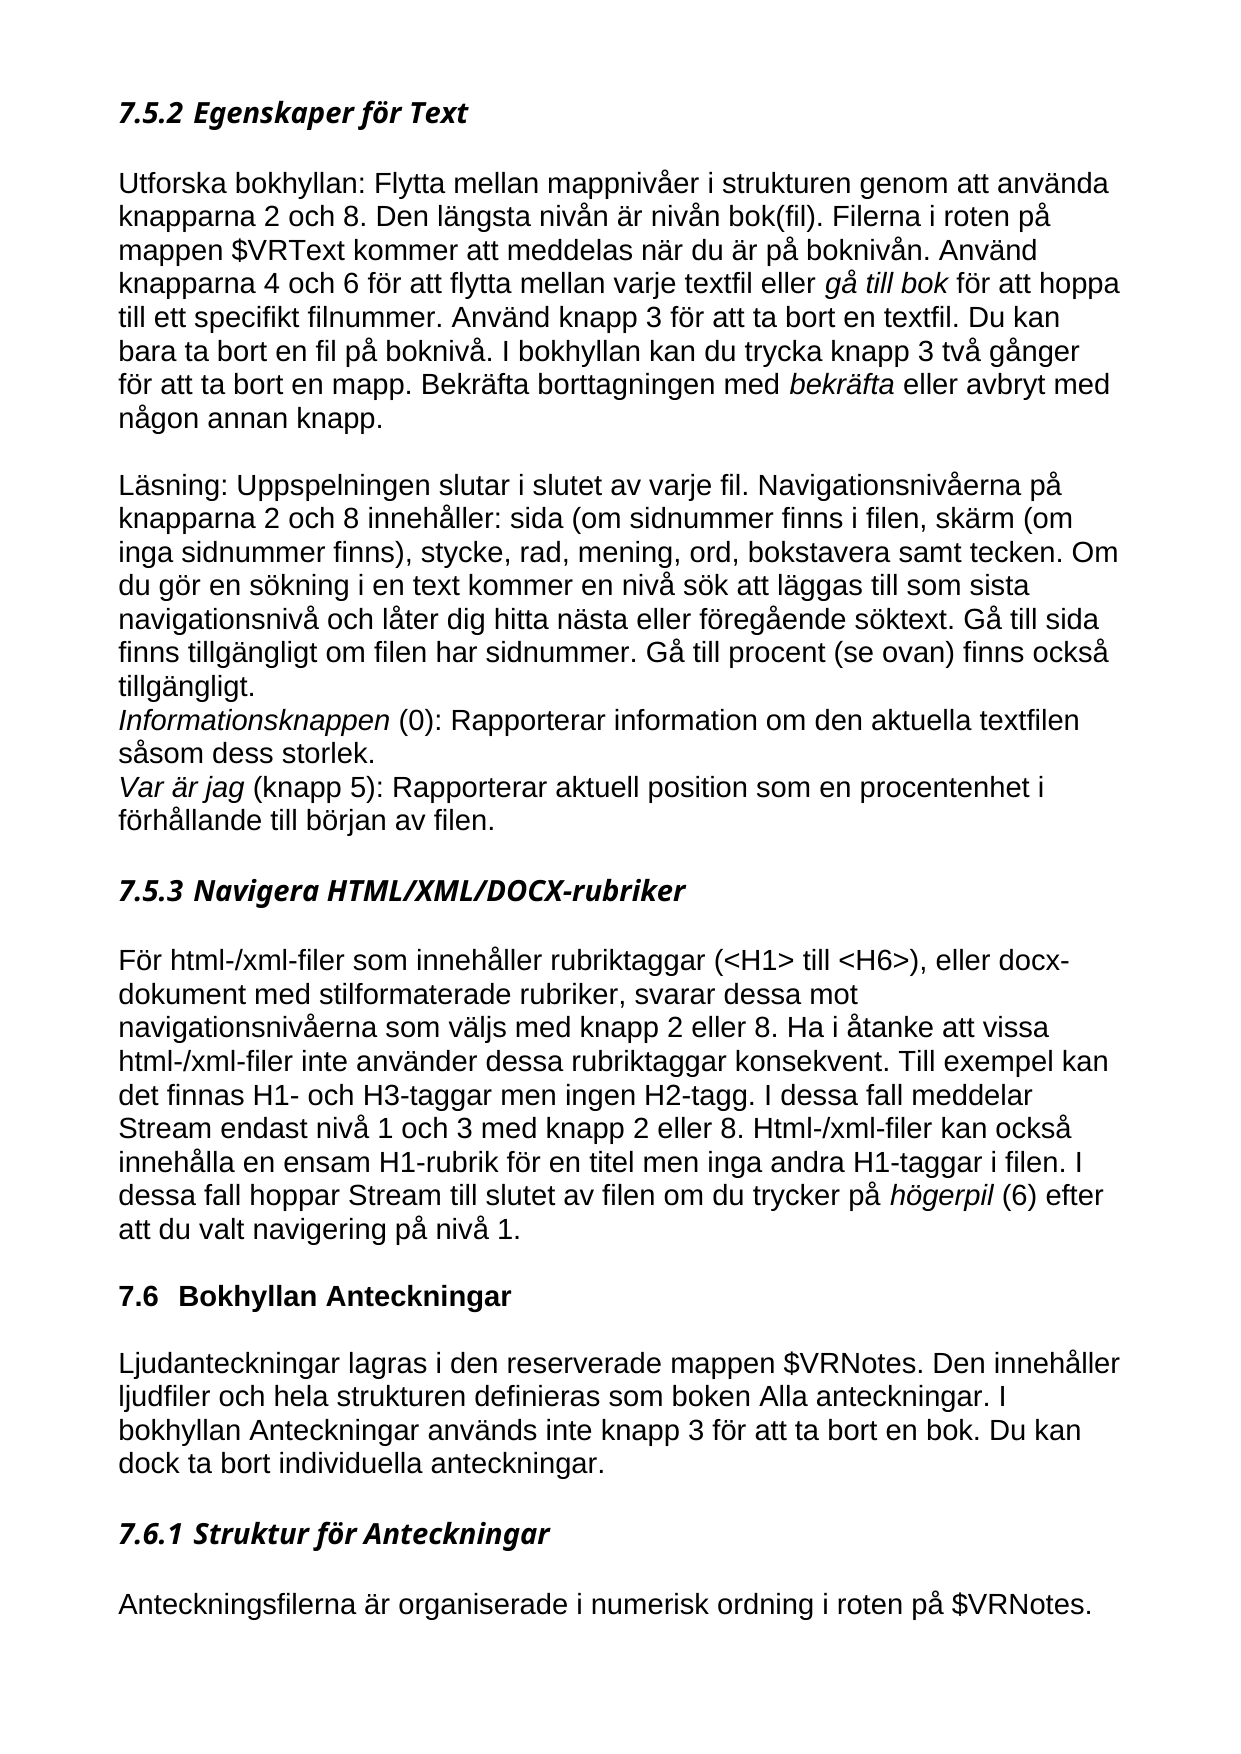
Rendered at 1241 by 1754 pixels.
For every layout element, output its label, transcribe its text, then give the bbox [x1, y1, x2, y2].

subtitle Bokhyllan Anteckningar [118, 1279, 1122, 1312]
text För html-/xml-filer som innehåller rubriktaggar (<H1> till <H6>), eller docx-dokument med stilformaterade rubriker, svarar dessa mot navigationsnivåerna som väljs med knapp 2 eller 8. Ha i åtanke att vissa html-/xml-filer inte använder dessa rubriktaggar konsekvent. Till exempel kan det finnas H1- och H3-taggar men ingen H2-tagg. I dessa fall meddelar Stream endast nivå 1 och 3 med knapp 2 eller 8. Html-/xml-filer kan också innehålla en ensam H1-rubrik för en titel men inga andra H1-taggar i filen. I dessa fall hoppar Stream till slutet av filen om du trycker på högerpil (6) efter att du valt navigering på nivå 1. [118, 943, 1122, 1245]
text Informationsknappen (0): Rapporterar information om den aktuella textfilen såsom dess storlek. [118, 702, 1122, 769]
text Var är jag (knapp 5): Rapporterar aktuell position som en procentenhet i förhållande till början av filen. [118, 769, 1122, 837]
text Läsning: Uppspelningen slutar i slutet av varje fil. Navigationsnivåerna på knapparna 2 och 8 innehåller: sida (om sidnummer finns i filen, skärm (om inga sidnummer finns), stycke, rad, mening, ord, bokstavera samt tecken. Om du gör en sökning i en text kommer en nivå sök att läggas till som sista navigationsnivå och låter dig hitta nästa eller föregående söktext. Gå till sida finns tillgängligt om filen har sidnummer. Gå till procent (se ovan) finns också tillgängligt. [118, 468, 1122, 702]
text Anteckningsfilerna är organiserade i numerisk ordning i roten på $VRNotes. [118, 1587, 1122, 1620]
subtitle Navigera HTML/XML/DOCX-rubriker [118, 870, 1122, 910]
subtitle Egenskaper för Text [118, 93, 1122, 132]
text Ljudanteckningar lagras i den reserverade mappen $VRNotes. Den innehåller ljudfiler och hela strukturen definieras som boken Alla anteckningar. I bokhyllan Anteckningar används inte knapp 3 för att ta bort en bok. Du kan dock ta bort individuella anteckningar. [118, 1346, 1122, 1480]
subtitle Struktur för Anteckningar [118, 1514, 1122, 1553]
text Utforska bokhyllan: Flytta mellan mappnivåer i strukturen genom att använda knapparna 2 och 8. Den längsta nivån är nivån bok(fil). Filerna i roten på mappen $VRText kommer att meddelas när du är på boknivån. Använd knapparna 4 och 6 för att flytta mellan varje textfil eller gå till bok för att hoppa till ett specifikt filnummer. Använd knapp 3 för att ta bort en textfil. Du kan bara ta bort en fil på boknivå. I bokhyllan kan du trycka knapp 3 två gånger för att ta bort en mapp. Bekräfta borttagningen med bekräfta eller avbryt med någon annan knapp. [118, 166, 1122, 434]
